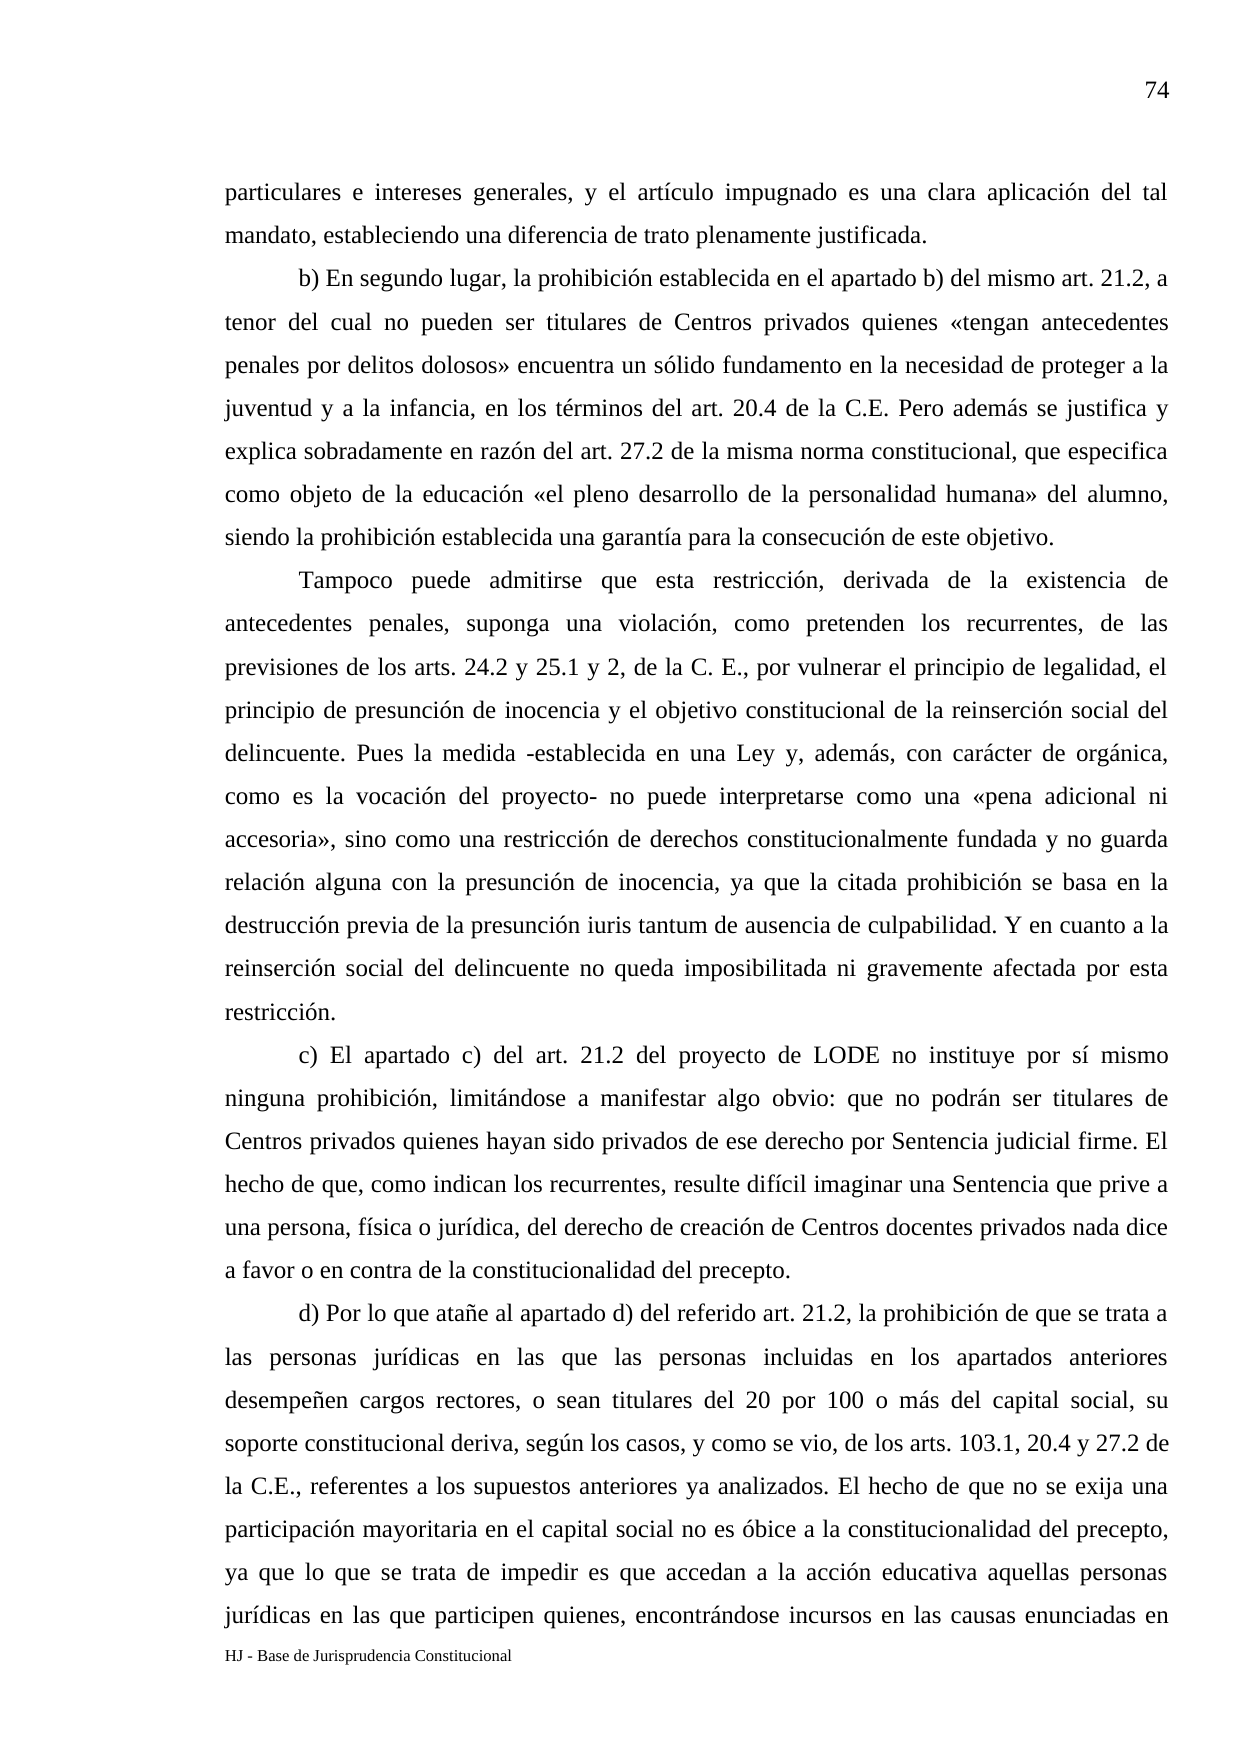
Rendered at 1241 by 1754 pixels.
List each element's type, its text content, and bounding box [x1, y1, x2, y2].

text Tampoco puede admitirse que esta restricción, derivada de la existencia de antecedentes penales, suponga una violación, como pretenden los recurrentes, de las previsiones de los arts. 24.2 y 25.1 y 2, de la C. E., por vulnerar el principio de legalidad, el principio de presunción de inocencia y el objetivo constitucional de la reinserción social del delincuente. Pues la medida -establecida en una Ley y, además, con carácter de orgánica, como es la vocación del proyecto- no puede interpretarse como una «pena adicional ni accesoria», sino como una restricción de derechos constitucionalmente fundada y no guarda relación alguna con la presunción de inocencia, ya que la citada prohibición se basa en la destrucción previa de la presunción iuris tantum de ausencia de culpabilidad. Y en cuanto a la reinserción social del delincuente no queda imposibilitada ni gravemente afectada por esta restricción. [224, 565, 1169, 1025]
text c) El apartado c) del art. 21.2 del proyecto de LODE no instituye por sí mismo ninguna prohibición, limitándose a manifestar algo obvio: que no podrán ser titulares de Centros privados quienes hayan sido privados de ese derecho por Sentencia judicial firme. El hecho de que, como indican los recurrentes, resulte difícil imaginar una Sentencia que prive a una persona, física o jurídica, del derecho de creación de Centros docentes privados nada dice a favor o en contra de la constitucionalidad del precepto. [224, 1040, 1169, 1284]
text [224, 177, 1169, 249]
text b) En segundo lugar, la prohibición establecida en el apartado b) del mismo art. 21.2, a tenor del cual no pueden ser titulares de Centros privados quienes «tengan antecedentes penales por delitos dolosos» encuentra un sólido fundamento en la necesidad de proteger a la juventud y a la infancia, en los términos del art. 20.4 de la C.E. Pero además se justifica y explica sobradamente en razón del art. 27.2 de la misma norma constitucional, que especifica como objeto de la educación «el pleno desarrollo de la personalidad humana» del alumno, siendo la prohibición establecida una garantía para la consecución de este objetivo. [224, 263, 1169, 551]
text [224, 1298, 1169, 1629]
